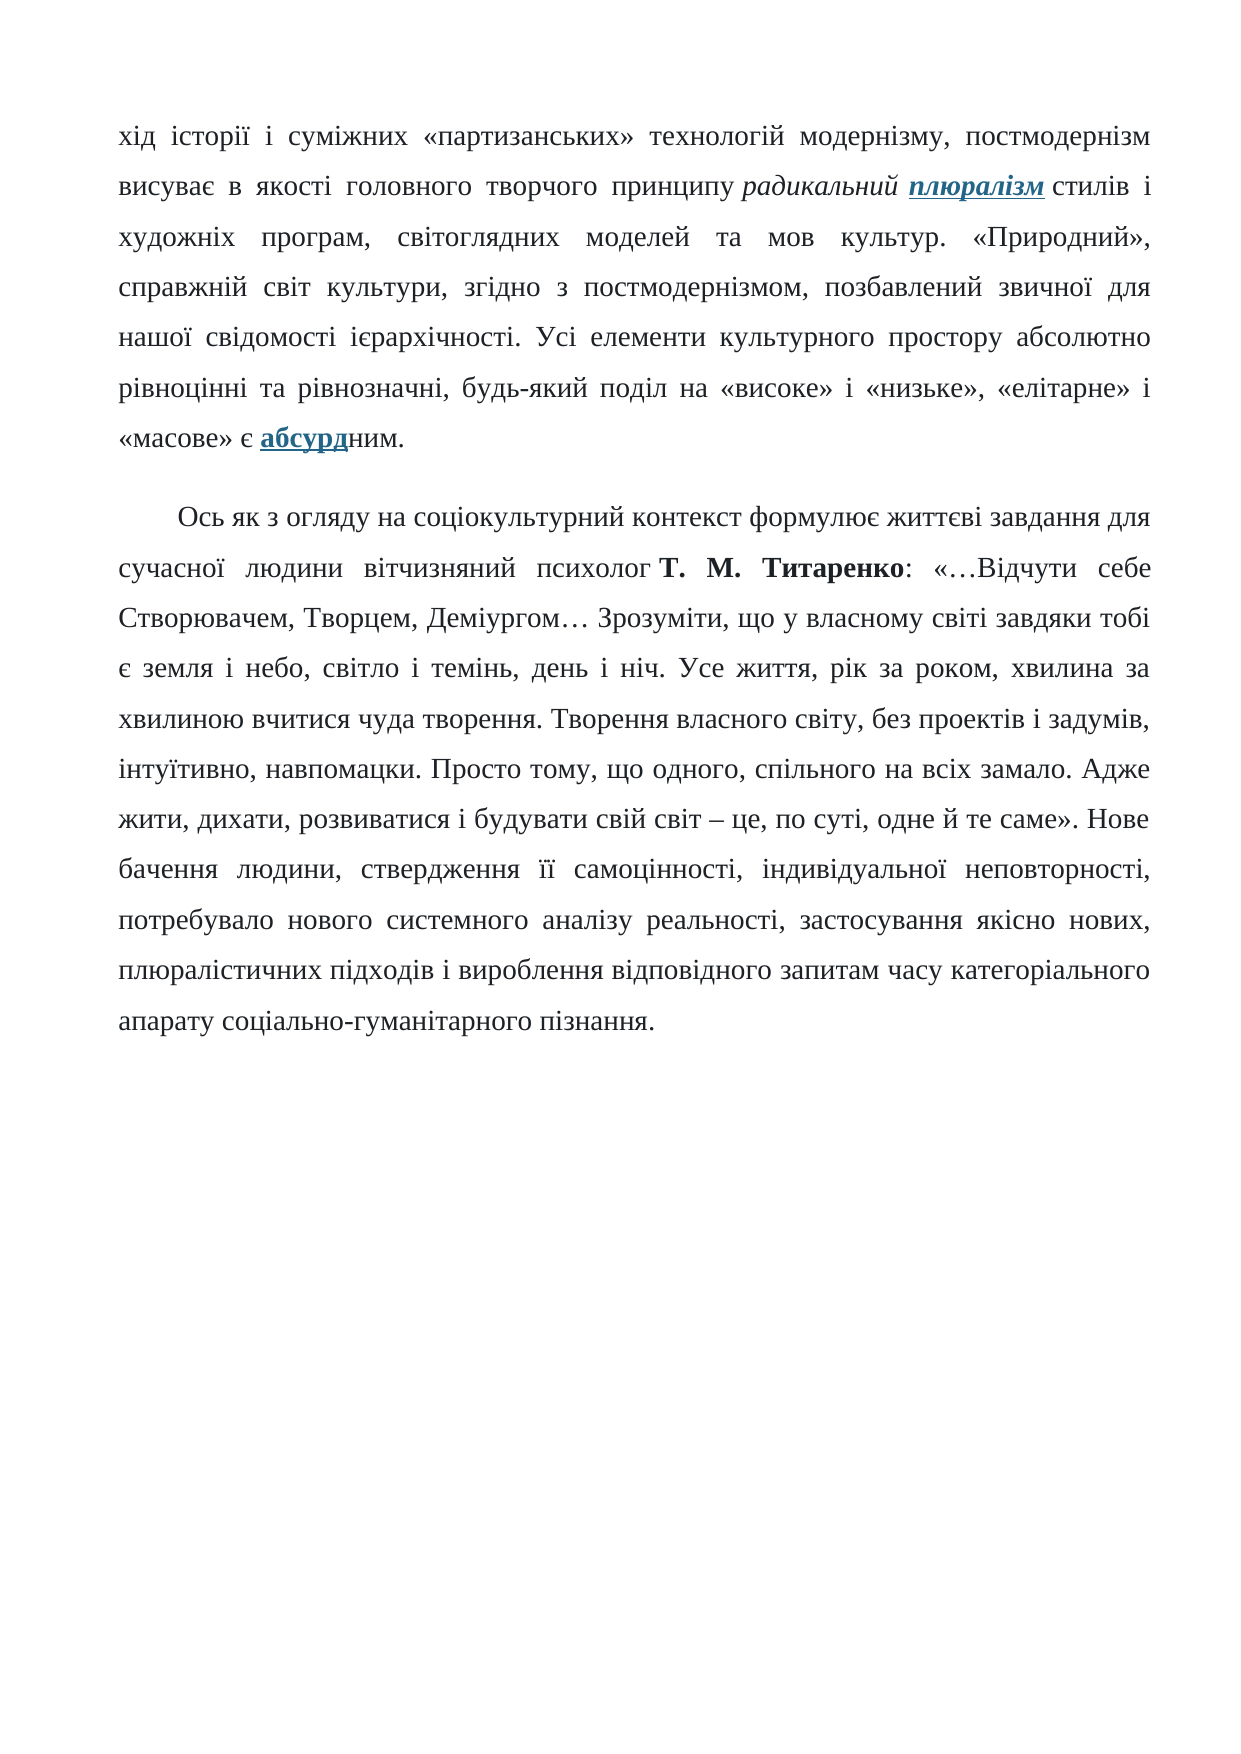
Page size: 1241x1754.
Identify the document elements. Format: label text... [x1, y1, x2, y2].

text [118, 118, 1152, 453]
text Ось як з огляду на соціокультурний контекст формулює життєві завдання для сучасної людини вітчизняний психолог Т. М. Титаренко: «…Відчути себе Створювачем, Творцем, Деміургом… Зрозуміти, що у власному світі завдяки тобі є земля і небо, світло і темінь, день і ніч. Усе життя, рік за роком, хвилина за хвилиною вчитися чуда творення. Творення власного світу, без проектів і задумів, інтуїтивно, навпомацки. Просто тому, що одного, спільного на всіх замало. Адже жити, дихати, розвиватися і будувати свій світ – це, по суті, одне й те саме». Нове бачення людини, ствердження її самоцінності, індивідуальної неповторності, потребувало нового системного аналізу реальності, застосування якісно нових, плюралістичних підходів і вироблення відповідного запитам часу категоріального апарату соціально-гуманітарного пізнання. [118, 499, 1152, 1036]
